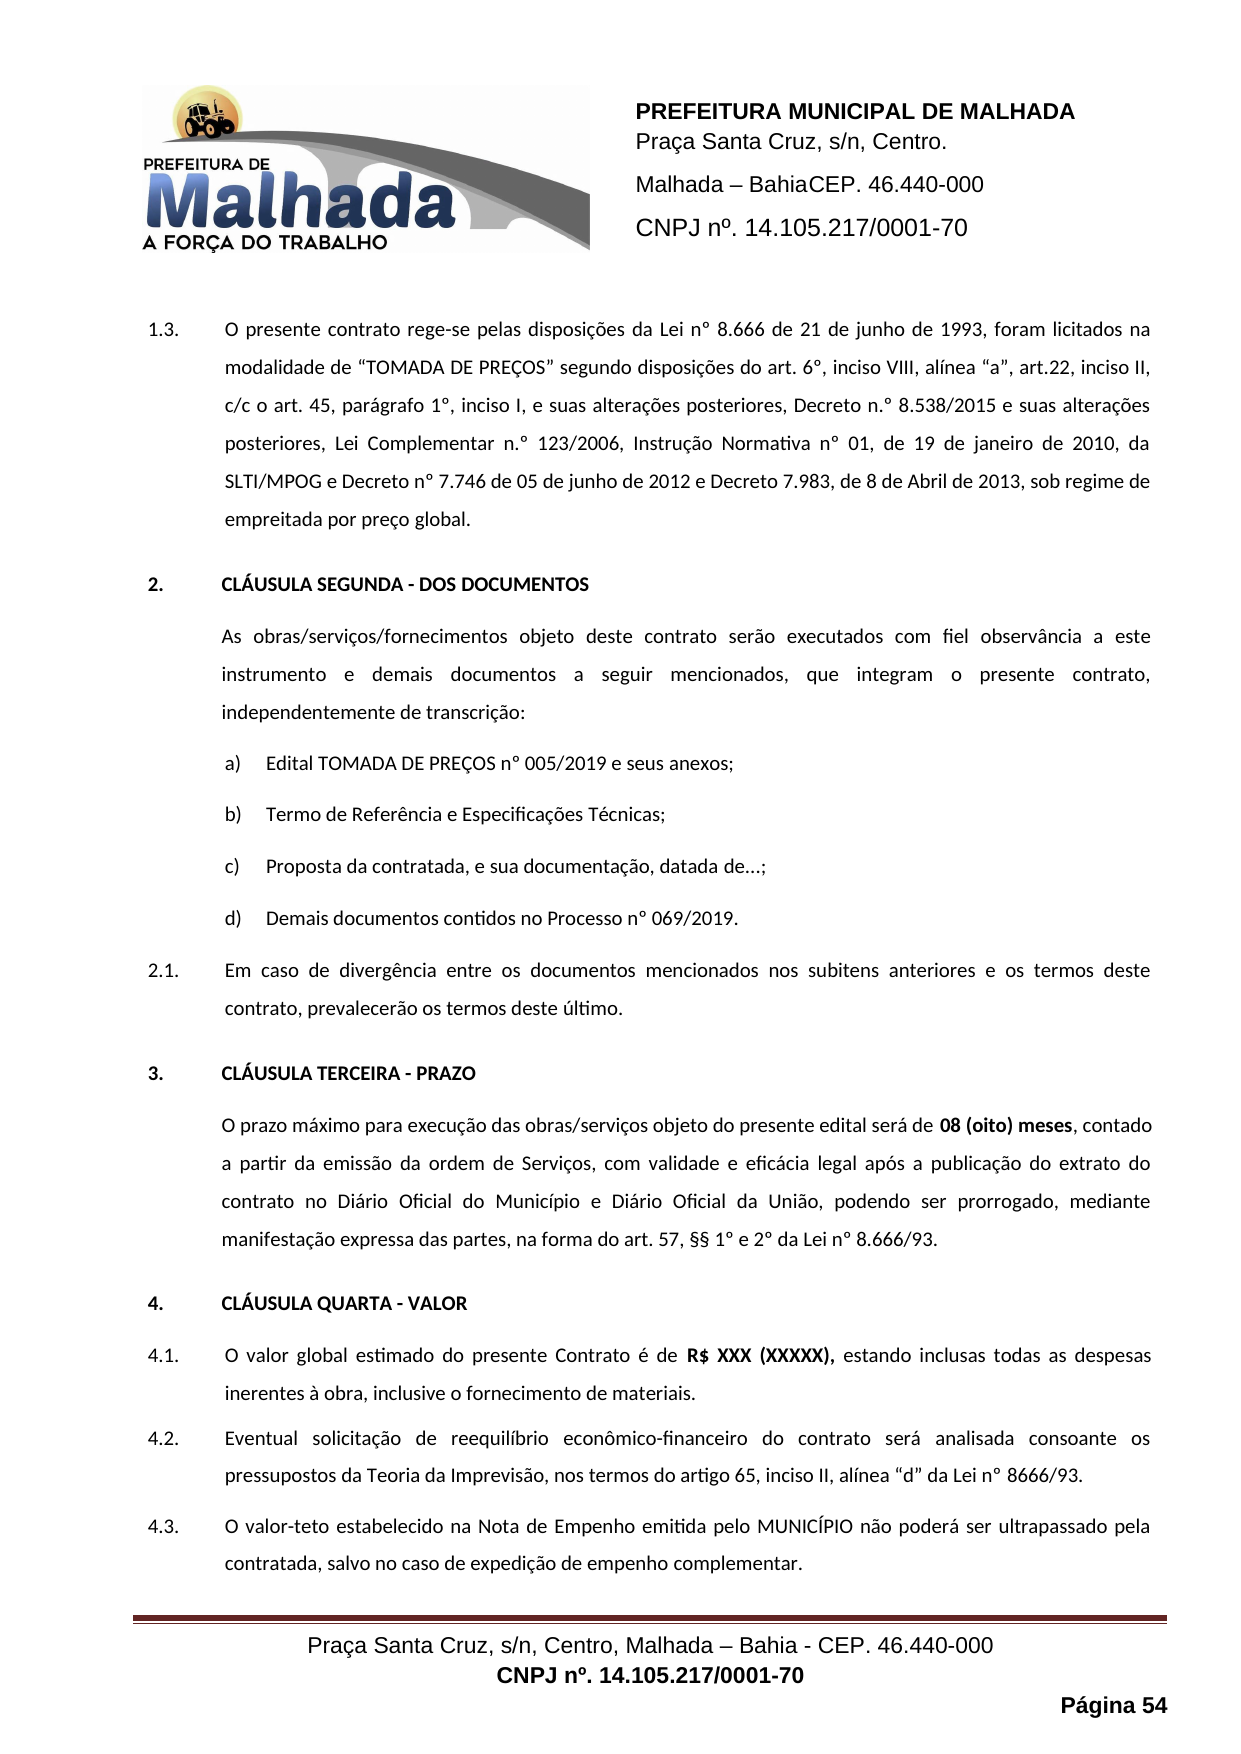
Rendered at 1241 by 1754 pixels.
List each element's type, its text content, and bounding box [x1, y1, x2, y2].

text O prazo máximo para execução das obras/serviços objeto do presente edital será de 08 (oito) meses, contado a partir da emissão da ordem de Serviços, com validade e eficácia legal após a publicação do extrato do contrato no Diário Oficial do Município e Diário Oficial da União, podendo ser prorrogado, mediante manifestação expressa das partes, na forma do art. 57, §§ 1º e 2º da Lei nº 8.666/93. [221, 1112, 1152, 1252]
list Termo de Referência e Especificações Técnicas; [224, 802, 1167, 827]
subtitle CLÁUSULA QUARTA - VALOR [148, 1291, 1167, 1316]
list Em caso de divergência entre os documentos mencionados nos subitens anteriores e os termos deste contrato, prevalecerão os termos deste último. [148, 957, 1152, 1021]
list O valor global estimado do presente Contrato é de R$ XXX (XXXXX), estando inclusas todas as despesas inerentes à obra, inclusive o fornecimento de materiais. [148, 1342, 1152, 1406]
list Demais documentos contidos no Processo nº 069/2019. [224, 906, 1167, 931]
list Edital TOMADA DE PREÇOS nº 005/2019 e seus anexos; [224, 750, 1167, 775]
list O valor-teto estabelecido na Nota de Empenho emitida pelo MUNICÍPIO não poderá ser ultrapassado pela contratada, salvo no caso de expedição de empenho complementar. [148, 1513, 1152, 1576]
text As obras/serviços/fornecimentos objeto deste contrato serão executados com fiel observância a este instrumento e demais documentos a seguir mencionados, que integram o presente contrato, independentemente de transcrição: [221, 623, 1152, 724]
subtitle CLÁUSULA SEGUNDA - DOS DOCUMENTOS [148, 571, 1167, 596]
picture [142, 85, 590, 253]
list Proposta da contratada, e sua documentação, datada de...; [224, 853, 1167, 879]
subtitle CLÁUSULA TERCEIRA - PRAZO [148, 1060, 1167, 1085]
list Eventual solicitação de reequilíbrio econômico-financeiro do contrato será analisada consoante os pressupostos da Teoria da Imprevisão, nos termos do artigo 65, inciso II, alínea “d” da Lei nº 8666/93. [148, 1425, 1152, 1488]
list O presente contrato rege-se pelas disposições da Lei nº 8.666 de 21 de junho de 1993, foram licitados na modalidade de “TOMADA DE PREÇOS” segundo disposições do art. 6º, inciso VIII, alínea “a”, art.22, inciso II, c/c o art. 45, parágrafo 1º, inciso I, e suas alterações posteriores, Decreto n.º 8.538/2015 e suas alterações posteriores, Lei Complementar n.º 123/2006, Instrução Normativa nº 01, de 19 de janeiro de 2010, da SLTI/MPOG e Decreto nº 7.746 de 05 de junho de 2012 e Decreto 7.983, de 8 de Abril de 2013, sob regime de empreitada por preço global. [148, 316, 1152, 532]
